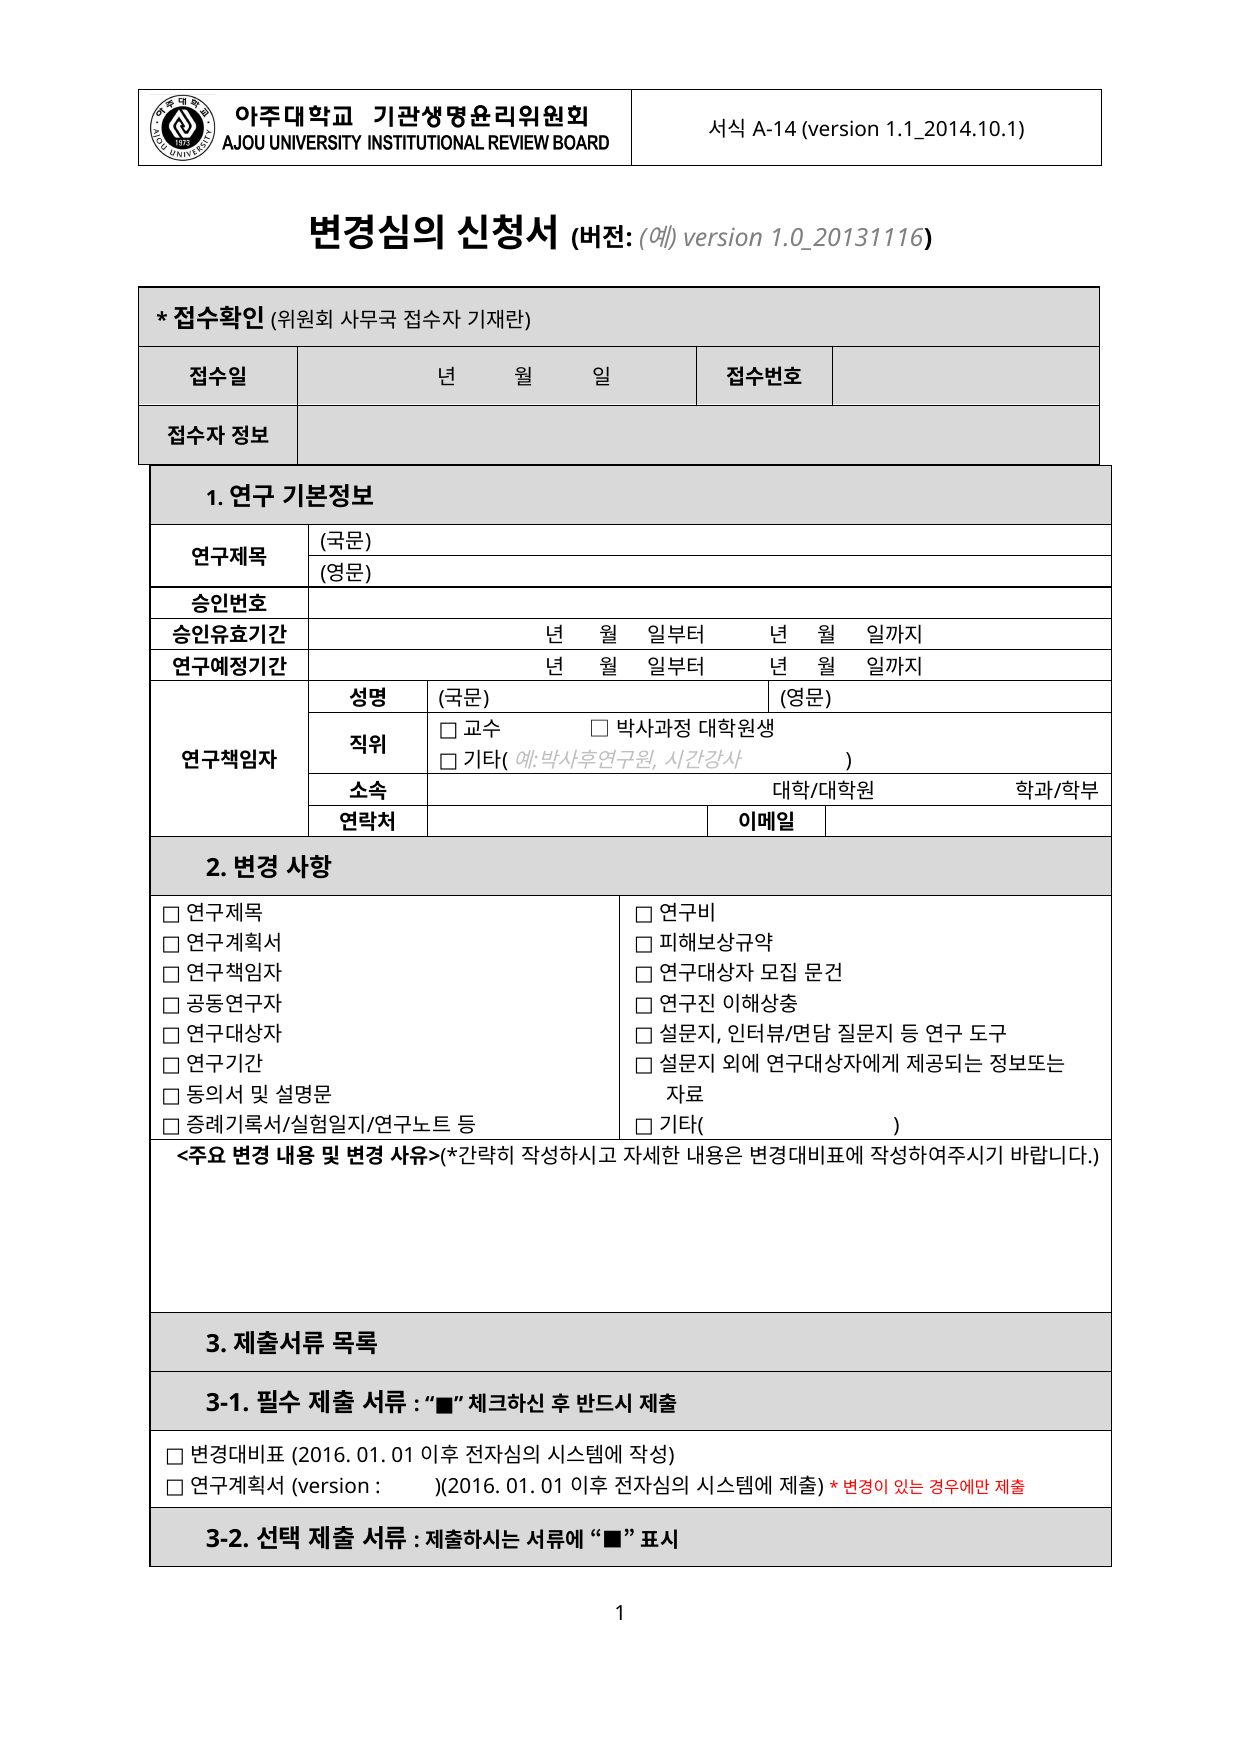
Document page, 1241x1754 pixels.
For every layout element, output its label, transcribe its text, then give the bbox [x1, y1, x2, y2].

table_cell □ 연구제목 □ 연구계획서 □ 연구책임자 □ 공동연구자 □ 연구대상자 □ 연구기간 □ 동의서 및 설명문 □ 증례기록서/실험일지/연구노트 등 [151, 896, 619, 1138]
table_cell (국문) [309, 525, 1111, 555]
table_cell 3. 제출서류 목록 [151, 1313, 1111, 1371]
table_header * 접수확인 (위원회 사무국 접수자 기재란) [139, 288, 1099, 346]
table_cell 성명 [309, 681, 427, 712]
table_cell [826, 806, 1111, 836]
table_cell 3-1. 필수 제출 서류 : “■” 체크하신 후 반드시 제출 [151, 1372, 1111, 1430]
table_cell [298, 406, 1099, 464]
table_cell 접수자 정보 [139, 406, 297, 464]
picture [150, 89, 621, 166]
table_cell 이메일 [708, 806, 825, 836]
table_cell 승인번호 [151, 588, 308, 618]
table_cell (영문) [769, 681, 1111, 712]
table_cell 직위 [309, 713, 427, 773]
table_cell 년 월 일부터 년 월 일까지 [309, 619, 1111, 649]
table_cell 연구예정기간 [151, 650, 308, 680]
table_cell 년 월 일 [298, 347, 696, 404]
table_cell □ 연구비 □ 피해보상규약 □ 연구대상자 모집 문건 □ 연구진 이해상충 □ 설문지, 인터뷰/면담 질문지 등 연구 도구 □ 설문지 외에 연구대상자에게 제공되는 정보또는 자료 □ 기타( ) [620, 896, 1111, 1138]
table_cell [309, 588, 1111, 618]
table_cell 3-2. 선택 제출 서류 : 제출하시는 서류에 “■” 표시 [151, 1508, 1111, 1566]
table_cell □ 교수 □ 박사과정 대학원생 □ 기타( 예:박사후연구원, 시간강사 ) [428, 713, 1111, 773]
table_cell 승인유효기간 [151, 619, 308, 649]
table_cell 연락처 [309, 806, 427, 836]
table_cell 접수번호 [697, 347, 832, 404]
table_cell □ 변경대비표 (2016. 01. 01 이후 전자심의 시스템에 작성) □ 연구계획서 (version : )(2016. 01. 01 이후 전자심의 시스템에 제출) * 변경이 있는 경우에만 제출 [151, 1431, 1111, 1507]
table_cell 년 월 일부터 년 월 일까지 [309, 650, 1111, 680]
table_cell <주요 변경 내용 및 변경 사유>(*간략히 작성하시고 자세한 내용은 변경대비표에 작성하여주시기 바랍니다.) [151, 1140, 1111, 1312]
table_cell 연구제목 [151, 525, 308, 586]
table_cell 2. 변경 사항 [151, 837, 1111, 895]
text 변경심의 신청서 (버전: (예) version 1.0_20131116) [150, 203, 1090, 257]
table_cell [833, 347, 1099, 404]
table_header 1. 연구 기본정보 [151, 466, 1111, 524]
table_cell 연구책임자 [151, 681, 308, 836]
table_cell 소속 [309, 774, 427, 804]
table_cell 대학/대학원 학과/학부 [428, 774, 1111, 804]
table_cell [428, 806, 707, 836]
table_cell 접수일 [139, 347, 297, 404]
table_cell (영문) [309, 556, 1111, 586]
table_cell (국문) [428, 681, 768, 712]
